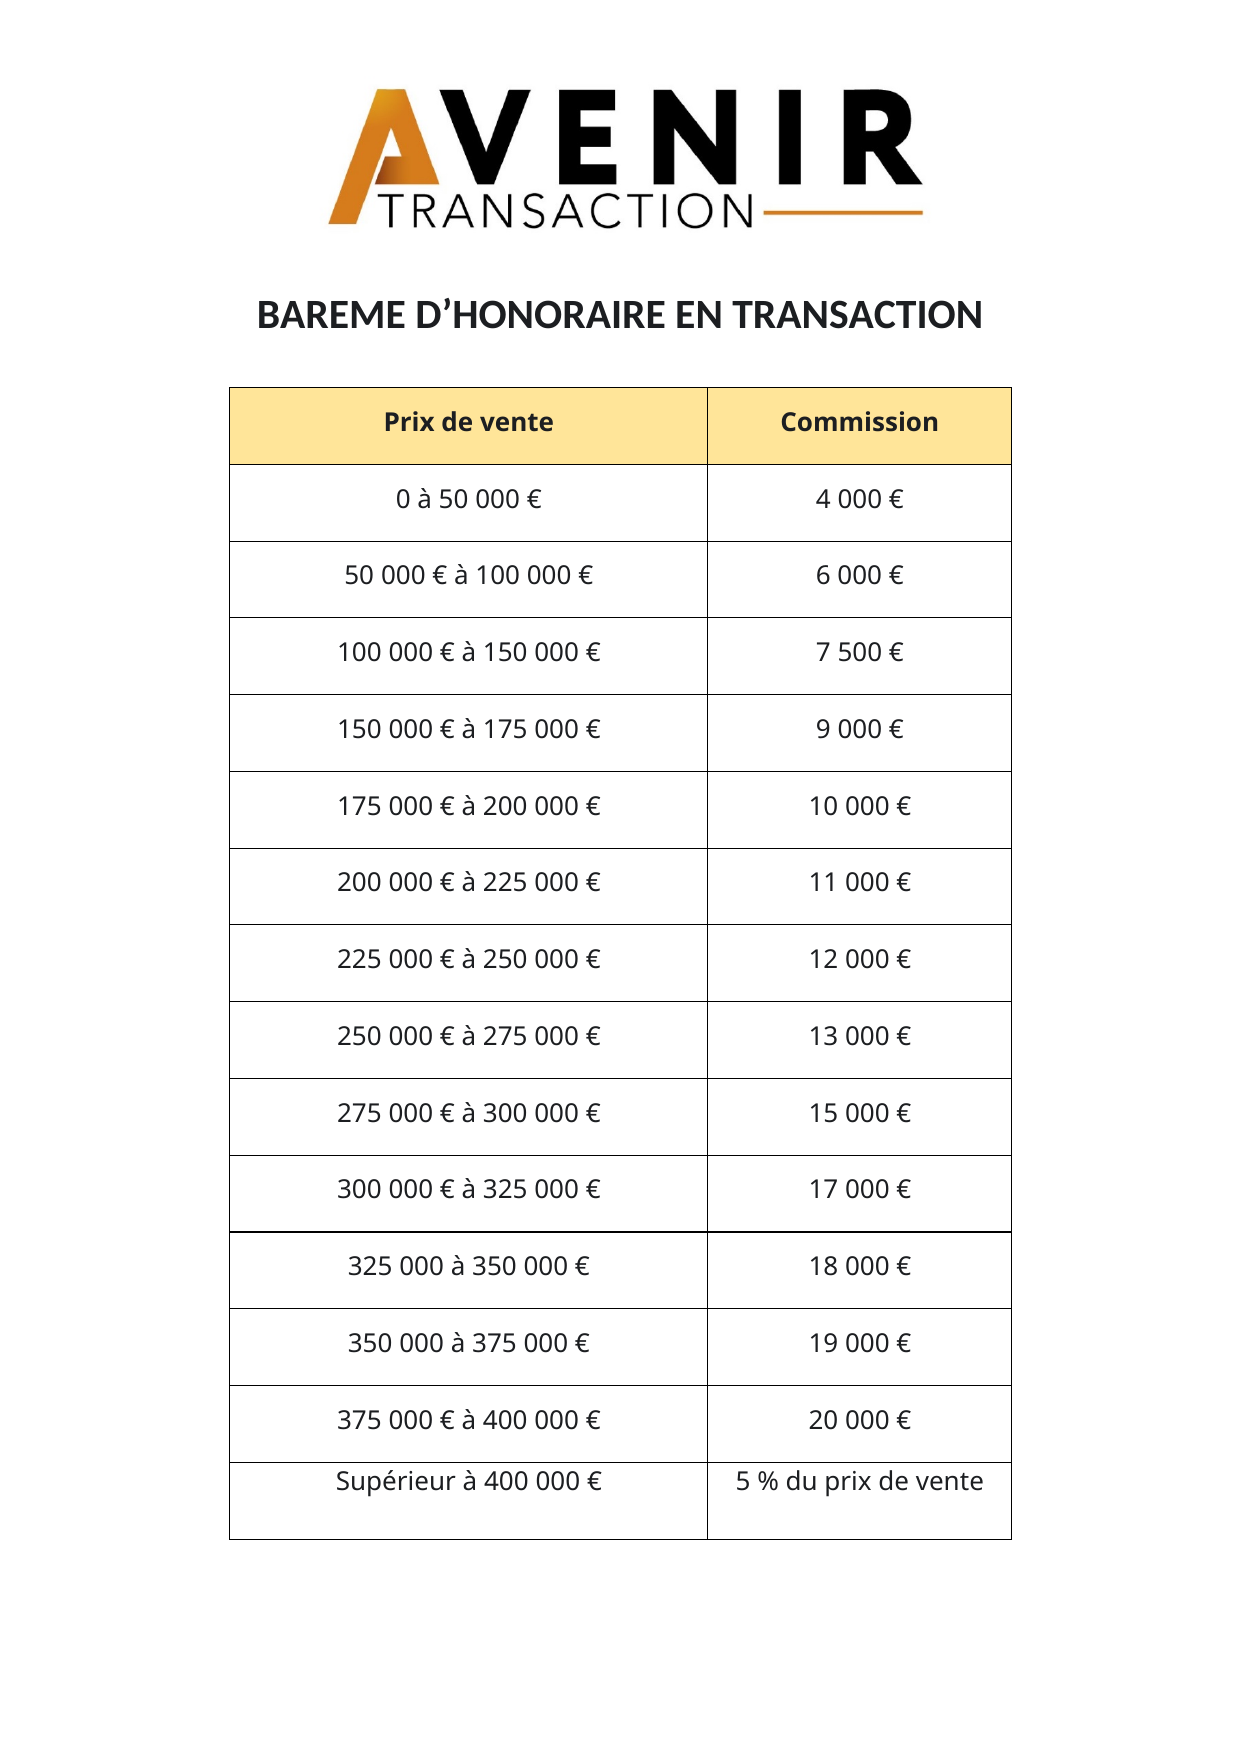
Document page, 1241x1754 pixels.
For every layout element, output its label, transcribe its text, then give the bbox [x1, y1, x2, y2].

table_cell 0 à 50 000 € [230, 465, 707, 541]
table_cell 12 000 € [708, 925, 1011, 1001]
table_cell 175 000 € à 200 000 € [230, 772, 707, 848]
table_cell 20 000 € [708, 1386, 1011, 1462]
table_cell 200 000 € à 225 000 € [230, 849, 707, 924]
table_cell 11 000 € [708, 849, 1011, 924]
table_cell 4 000 € [708, 465, 1011, 541]
table_header Commission [708, 388, 1011, 464]
table_cell 6 000 € [708, 542, 1011, 617]
table_cell Supérieur à 400 000 € [230, 1463, 707, 1538]
table_cell 9 000 € [708, 695, 1011, 771]
table_cell 350 000 à 375 000 € [230, 1309, 707, 1385]
table_cell 18 000 € [708, 1233, 1011, 1308]
text BAREME D’HONORAIRE EN TRANSACTION [148, 288, 1093, 338]
table_cell 19 000 € [708, 1309, 1011, 1385]
table_header Prix de vente [230, 388, 707, 464]
table_cell 13 000 € [708, 1002, 1011, 1078]
table_cell 375 000 € à 400 000 € [230, 1386, 707, 1462]
table_cell 275 000 € à 300 000 € [230, 1079, 707, 1155]
table_cell 250 000 € à 275 000 € [230, 1002, 707, 1078]
table_cell 7 500 € [708, 618, 1011, 694]
table_cell 50 000 € à 100 000 € [230, 542, 707, 617]
table_cell 300 000 € à 325 000 € [230, 1156, 707, 1231]
table_cell 10 000 € [708, 772, 1011, 848]
picture [309, 65, 932, 261]
table_cell 100 000 € à 150 000 € [230, 618, 707, 694]
table_cell 225 000 € à 250 000 € [230, 925, 707, 1001]
table_cell 15 000 € [708, 1079, 1011, 1155]
table_cell 17 000 € [708, 1156, 1011, 1231]
table_cell 150 000 € à 175 000 € [230, 695, 707, 771]
table_cell 5 % du prix de vente [708, 1463, 1011, 1538]
table_cell 325 000 à 350 000 € [230, 1233, 707, 1308]
